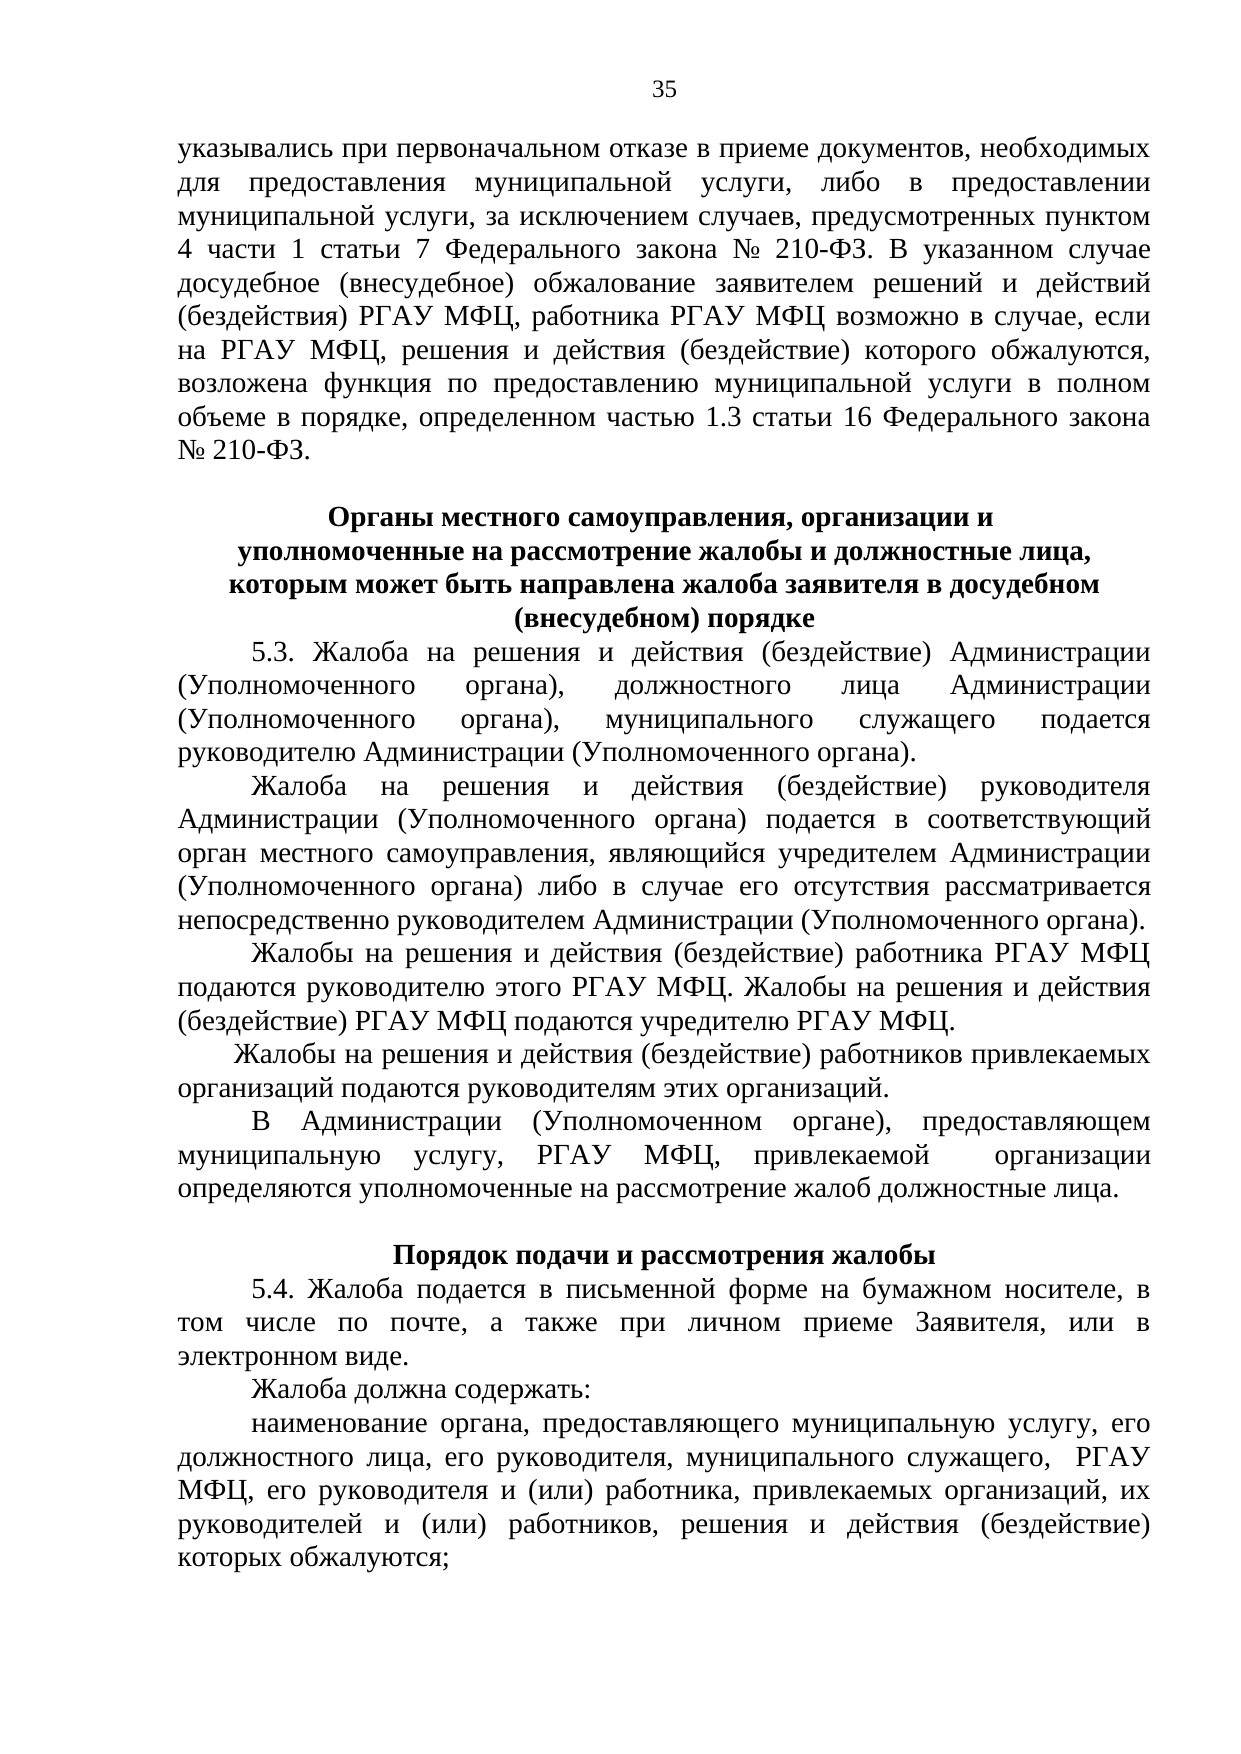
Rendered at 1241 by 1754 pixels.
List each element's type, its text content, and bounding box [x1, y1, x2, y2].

text Жалобы на решения и действия (бездействие) работников привлекаемых организаций подаются руководителям этих организаций. [177, 1036, 1152, 1103]
text наименование органа, предоставляющего муниципальную услугу, его должностного лица, его руководителя, муниципального служащего, РГАУ МФЦ, его руководителя и (или) работника, привлекаемых организаций, их руководителей и (или) работников, решения и действия (бездействие) которых обжалуются; [177, 1405, 1152, 1573]
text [177, 131, 1152, 466]
text Жалоба должна содержать: [177, 1372, 1152, 1405]
text Жалобы на решения и действия (бездействие) работника РГАУ МФЦ подаются руководителю этого РГАУ МФЦ. Жалобы на решения и действия (бездействие) РГАУ МФЦ подаются учредителю РГАУ МФЦ. [177, 936, 1152, 1036]
text В Администрации (Уполномоченном органе), предоставляющем муниципальную услугу, РГАУ МФЦ, привлекаемой организации определяются уполномоченные на рассмотрение жалоб должностные лица. [177, 1103, 1152, 1204]
text Жалоба на решения и действия (бездействие) руководителя Администрации (Уполномоченного органа) подается в соответствующий орган местного самоуправления, являющийся учредителем Администрации (Уполномоченного органа) либо в случае его отсутствия рассматривается непосредственно руководителем Администрации (Уполномоченного органа). [177, 768, 1152, 936]
text 5.3. Жалоба на решения и действия (бездействие) Администрации (Уполномоченного органа), должностного лица Администрации (Уполномоченного органа), муниципального служащего подается руководителю Администрации (Уполномоченного органа). [177, 634, 1152, 768]
text Порядок подачи и рассмотрения жалобы [177, 1237, 1152, 1271]
text 5.4. Жалоба подается в письменной форме на бумажном носителе, в том числе по почте, а также при личном приеме Заявителя, или в электронном виде. [177, 1271, 1152, 1372]
text Органы местного самоуправления, организации и уполномоченные на рассмотрение жалобы и должностные лица, которым может быть направлена жалоба заявителя в досудебном (внесудебном) порядке [177, 499, 1152, 634]
